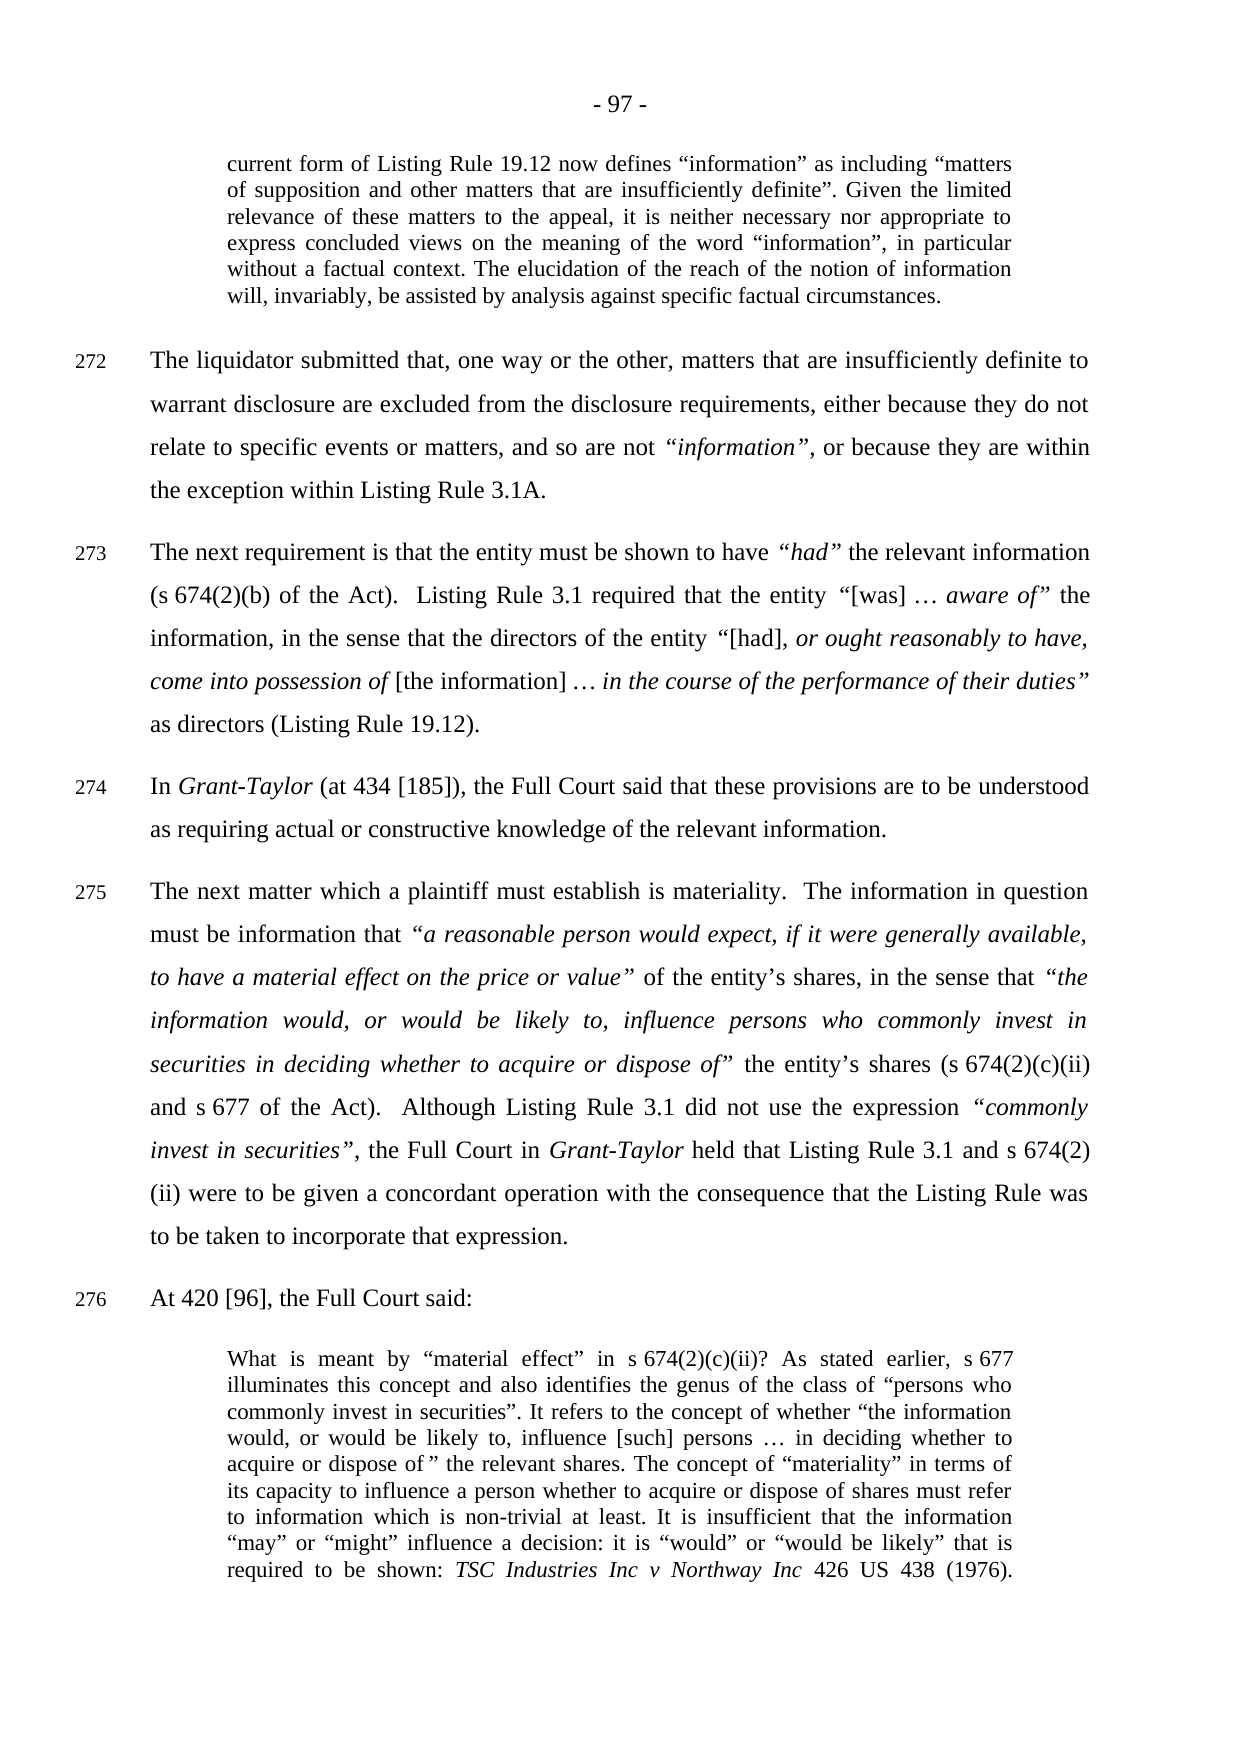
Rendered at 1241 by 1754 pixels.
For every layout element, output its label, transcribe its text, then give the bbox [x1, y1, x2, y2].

list 275 The next matter which a plaintiff must establish is materiality. The information in question must be information that “a reasonable person would expect, if it were generally available, to have a material effect on the price or value” of the entity’s shares, in the sense that “the information would, or would be likely to, influence persons who commonly invest in securities in deciding whether to acquire or dispose of” the entity’s shares (s 674(2)(c)(ii) and s 677 of the Act). Although Listing Rule 3.1 did not use the expression “commonly invest in securities”, the Full Court in Grant-Taylor held that Listing Rule 3.1 and s 674(2)(ii) were to be given a concordant operation with the consequence that the Listing Rule was to be taken to incorporate that expression. [75, 876, 1090, 1250]
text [227, 150, 1013, 308]
list 276 At 420 [96], the Full Court said: [75, 1283, 1090, 1312]
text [227, 1345, 1013, 1582]
list 274 In Grant-Taylor (at 434 [185]), the Full Court said that these provisions are to be understood as requiring actual or constructive knowledge of the relevant information. [75, 771, 1090, 843]
list 273 The next requirement is that the entity must be shown to have “had” the relevant information (s 674(2)(b) of the Act). Listing Rule 3.1 required that the entity “[was] … aware of” the information, in the sense that the directors of the entity “[had], or ought reasonably to have, come into possession of [the information] … in the course of the performance of their duties” as directors (Listing Rule 19.12). [75, 537, 1090, 738]
list 272 The liquidator submitted that, one way or the other, matters that are insufficiently definite to warrant disclosure are excluded from the disclosure requirements, either because they do not relate to specific events or matters, and so are not “information”, or because they are within the exception within Listing Rule 3.1A. [75, 346, 1090, 504]
